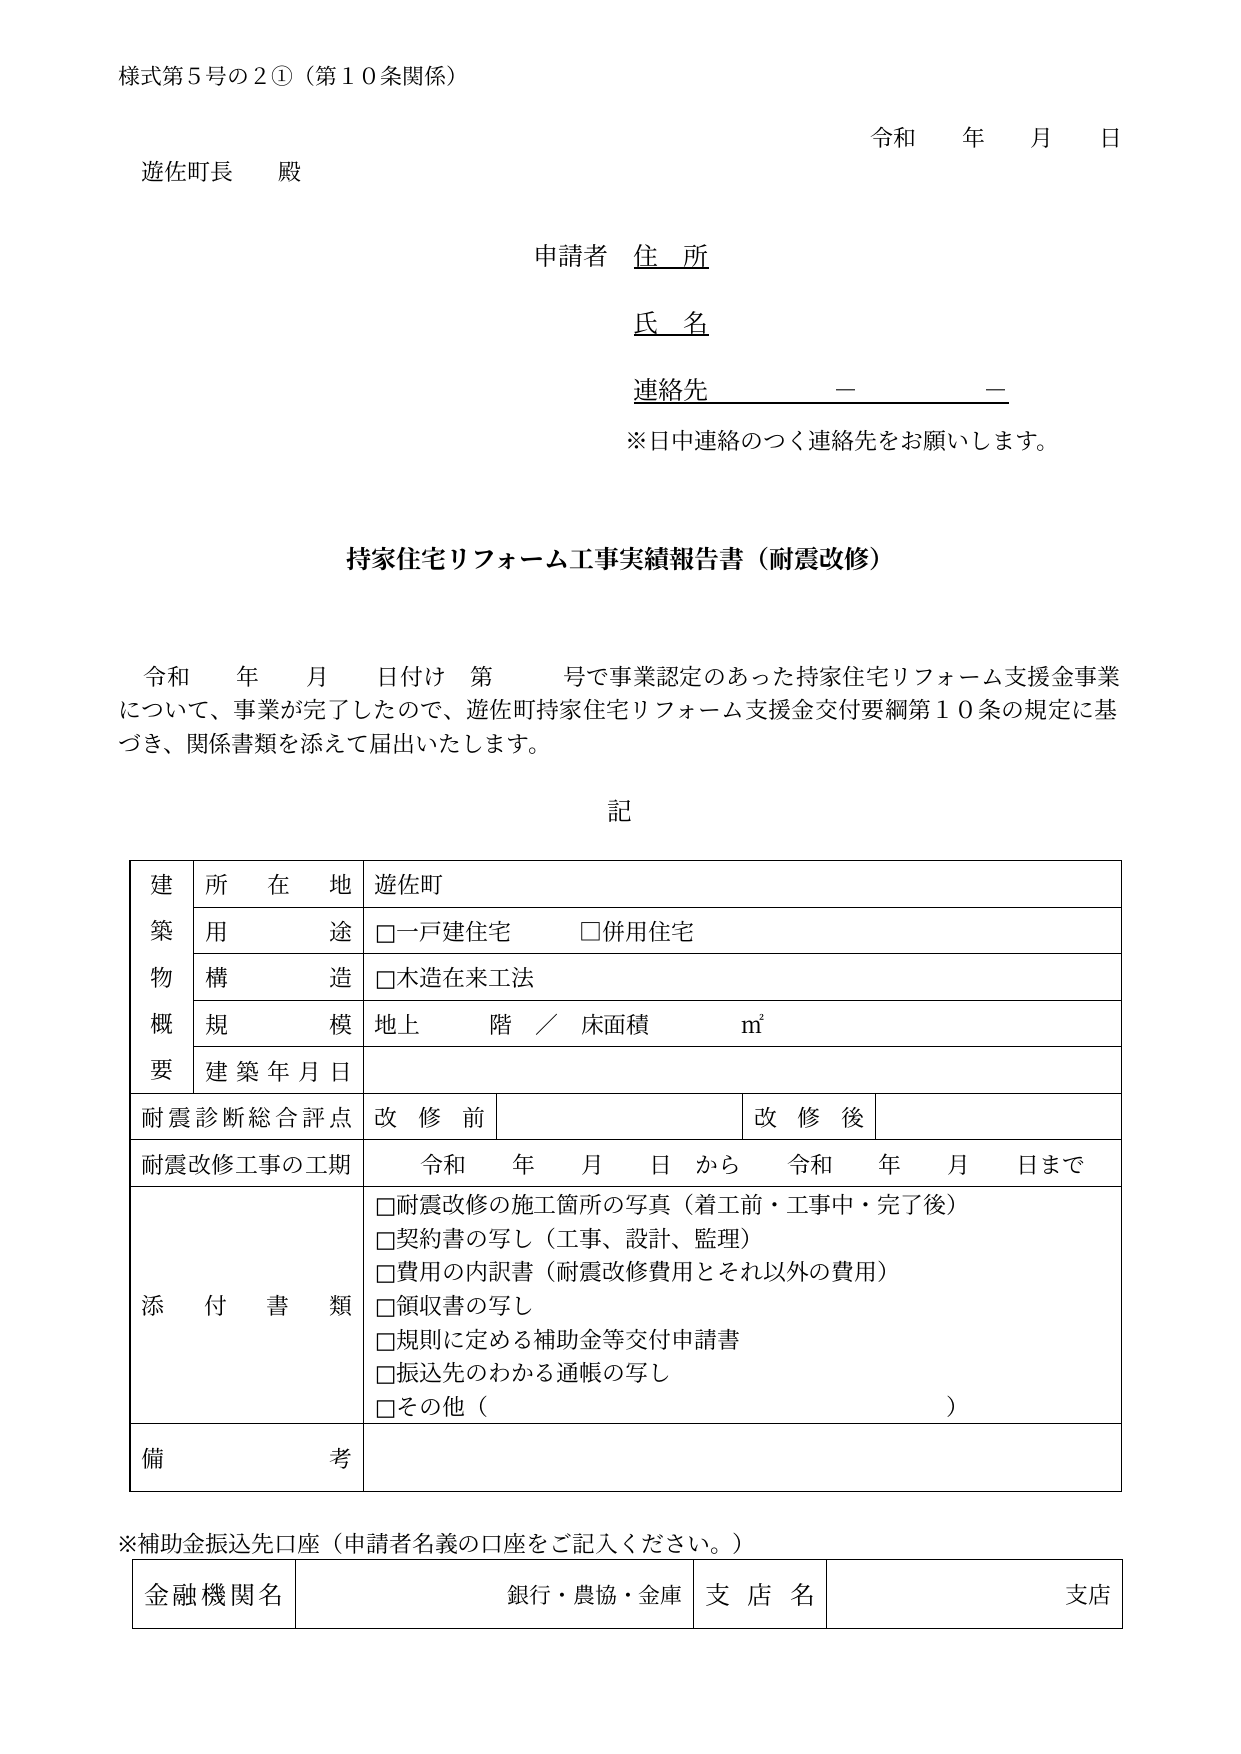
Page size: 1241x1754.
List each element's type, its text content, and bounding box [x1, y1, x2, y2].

table_cell [364, 1424, 1121, 1491]
text 遊佐町長 殿 [118, 153, 1122, 187]
table_cell 地上 階 ／ 床面積 ㎡ [364, 1001, 1121, 1046]
text 申請者 住 所 [534, 221, 1122, 288]
table_cell [876, 1094, 1121, 1139]
table_cell 規模 [194, 1001, 363, 1046]
text 記 [118, 776, 1122, 843]
text ※日中連絡のつく連絡先をお願いします。 [534, 423, 1122, 456]
text 令和 年 月 日付け 第 号で事業認定のあった持家住宅リフォーム支援金事業について、事業が完了したので、遊佐町持家住宅リフォーム支援金交付要綱第１０条の規定に基づき、関係書類を添えて届出いたします。 [118, 658, 1122, 759]
text 令和 年 月 日 [118, 120, 1122, 153]
table_header 遊佐町 [364, 861, 1121, 907]
text 連絡先 － － [534, 355, 1122, 423]
text 持家住宅リフォーム工事実績報告書（耐震改修） [118, 524, 1122, 591]
table_cell □一戸建住宅 □併用住宅 [364, 908, 1121, 953]
table_cell 建築年月日 [194, 1047, 363, 1093]
table_cell 耐震改修工事の工期 [131, 1140, 363, 1186]
table_header 支店名 [694, 1560, 826, 1627]
table_cell □耐震改修の施工箇所の写真（着工前・工事中・完了後） □契約書の写し（工事、設計、監理） □費用の内訳書（耐震改修費用とそれ以外の費用） □領収書の写し □規則に定める補助金等交付申請書 □振込先のわかる通帳の写し □その他（ ） [364, 1187, 1121, 1422]
table_cell 用途 [194, 908, 363, 953]
table_header 所在地 [194, 861, 363, 907]
table_cell 耐震診断総合評点 [131, 1094, 363, 1139]
text ※補助金振込先口座（申請者名義の口座をご記入ください。） [118, 1526, 1122, 1559]
table_header 支店 [827, 1560, 1122, 1627]
table_header 建築物概要 [131, 861, 193, 1093]
table_cell 構造 [194, 954, 363, 1000]
table_cell [497, 1094, 742, 1139]
table_cell 添付書類 [131, 1187, 363, 1422]
table_cell [364, 1047, 1121, 1093]
table_header 銀行・農協・金庫 [296, 1560, 693, 1627]
table_cell 備考 [131, 1424, 363, 1491]
table_cell 改修後 [743, 1094, 875, 1139]
table_cell □木造在来工法 [364, 954, 1121, 1000]
table_cell 令和 年 月 日 から 令和 年 月 日まで [364, 1140, 1121, 1186]
table_header 金融機関名 [133, 1560, 295, 1627]
table_cell 改修前 [364, 1094, 496, 1139]
text 氏 名 [534, 288, 1122, 355]
